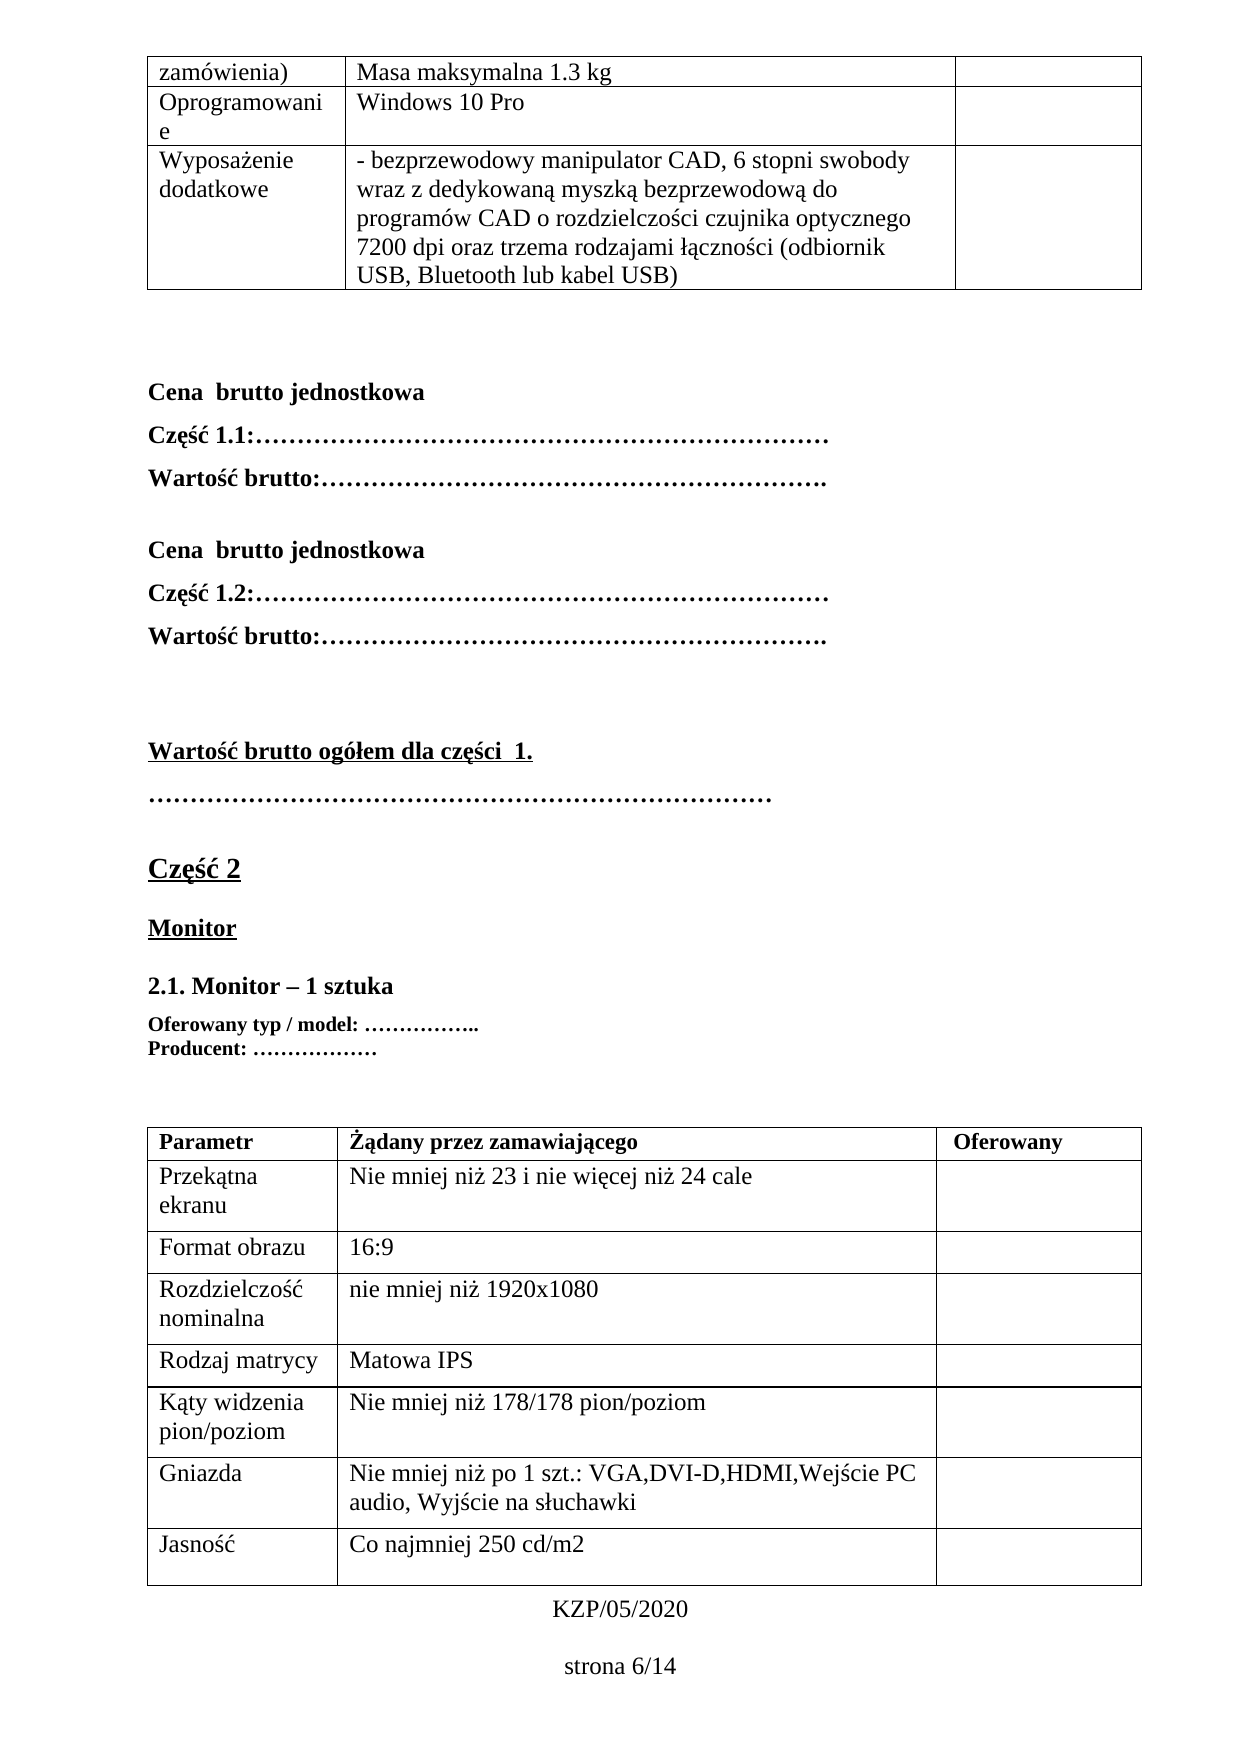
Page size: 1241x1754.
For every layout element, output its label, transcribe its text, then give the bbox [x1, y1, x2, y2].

table_cell Przekątna ekranu [148, 1161, 337, 1231]
text 2.1. Monitor – 1 sztuka [148, 971, 1093, 999]
table_cell Nie mniej niż 23 i nie więcej niż 24 cale [338, 1161, 936, 1231]
table_cell Matowa IPS [338, 1345, 936, 1386]
text Monitor [148, 913, 1093, 942]
table_cell [937, 1232, 1141, 1273]
table_cell [937, 1274, 1141, 1344]
table_cell Nie mniej niż 178/178 pion/poziom [338, 1388, 936, 1457]
table_cell [937, 1458, 1141, 1528]
table_cell Kąty widzenia pion/poziom [148, 1388, 337, 1457]
table_cell Wyposażenie dodatkowe [148, 146, 345, 289]
text Oferowany typ / model: …………….. [148, 1012, 1093, 1036]
table_cell Co najmniej 250 cd/m2 [338, 1529, 936, 1585]
text Wartość brutto:……………………………………………………. [148, 463, 1093, 492]
table_cell [956, 87, 1141, 144]
text Producent: ……………… [148, 1036, 1093, 1060]
table_cell 16:9 [338, 1232, 936, 1273]
table_cell Format obrazu [148, 1232, 337, 1273]
table_header Oferowany [937, 1128, 1141, 1160]
table_cell Windows 10 Pro [346, 87, 955, 144]
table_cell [346, 57, 955, 86]
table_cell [148, 57, 345, 86]
text Cena brutto jednostkowa [148, 535, 1093, 563]
text Wartość brutto ogółem dla części 1. [148, 736, 1093, 765]
text ………………………………………………………………… [148, 779, 1093, 808]
table_cell Rozdzielczość nominalna [148, 1274, 337, 1344]
table_cell Nie mniej niż po 1 szt.: VGA,DVI-D,HDMI,Wejście PC audio, Wyjście na słuchawki [338, 1458, 936, 1528]
table_cell [937, 1345, 1141, 1386]
table_cell [937, 1529, 1141, 1585]
table_header Żądany przez zamawiającego [338, 1128, 936, 1160]
table_cell [937, 1388, 1141, 1457]
table_header Parametr [148, 1128, 337, 1160]
table_cell - bezprzewodowy manipulator CAD, 6 stopni swobody wraz z dedykowaną myszką bezprzewodową do programów CAD o rozdzielczości czujnika optycznego 7200 dpi oraz trzema rodzajami łączności (odbiornik USB, Bluetooth lub kabel USB) [346, 146, 955, 289]
table_cell Jasność [148, 1529, 337, 1585]
table_cell [956, 146, 1141, 289]
text Część 2 [148, 851, 1093, 884]
table_cell Rodzaj matrycy [148, 1345, 337, 1386]
text Cena brutto jednostkowa [148, 377, 1093, 405]
table_cell nie mniej niż 1920x1080 [338, 1274, 936, 1344]
table_cell [956, 57, 1141, 86]
table_cell [937, 1161, 1141, 1231]
text Część 1.2:…………………………………………………………… [148, 578, 1093, 607]
table_cell Oprogramowanie [148, 87, 345, 144]
text Wartość brutto:……………………………………………………. [148, 621, 1093, 650]
table_cell Gniazda [148, 1458, 337, 1528]
text Część 1.1:…………………………………………………………… [148, 420, 1093, 448]
